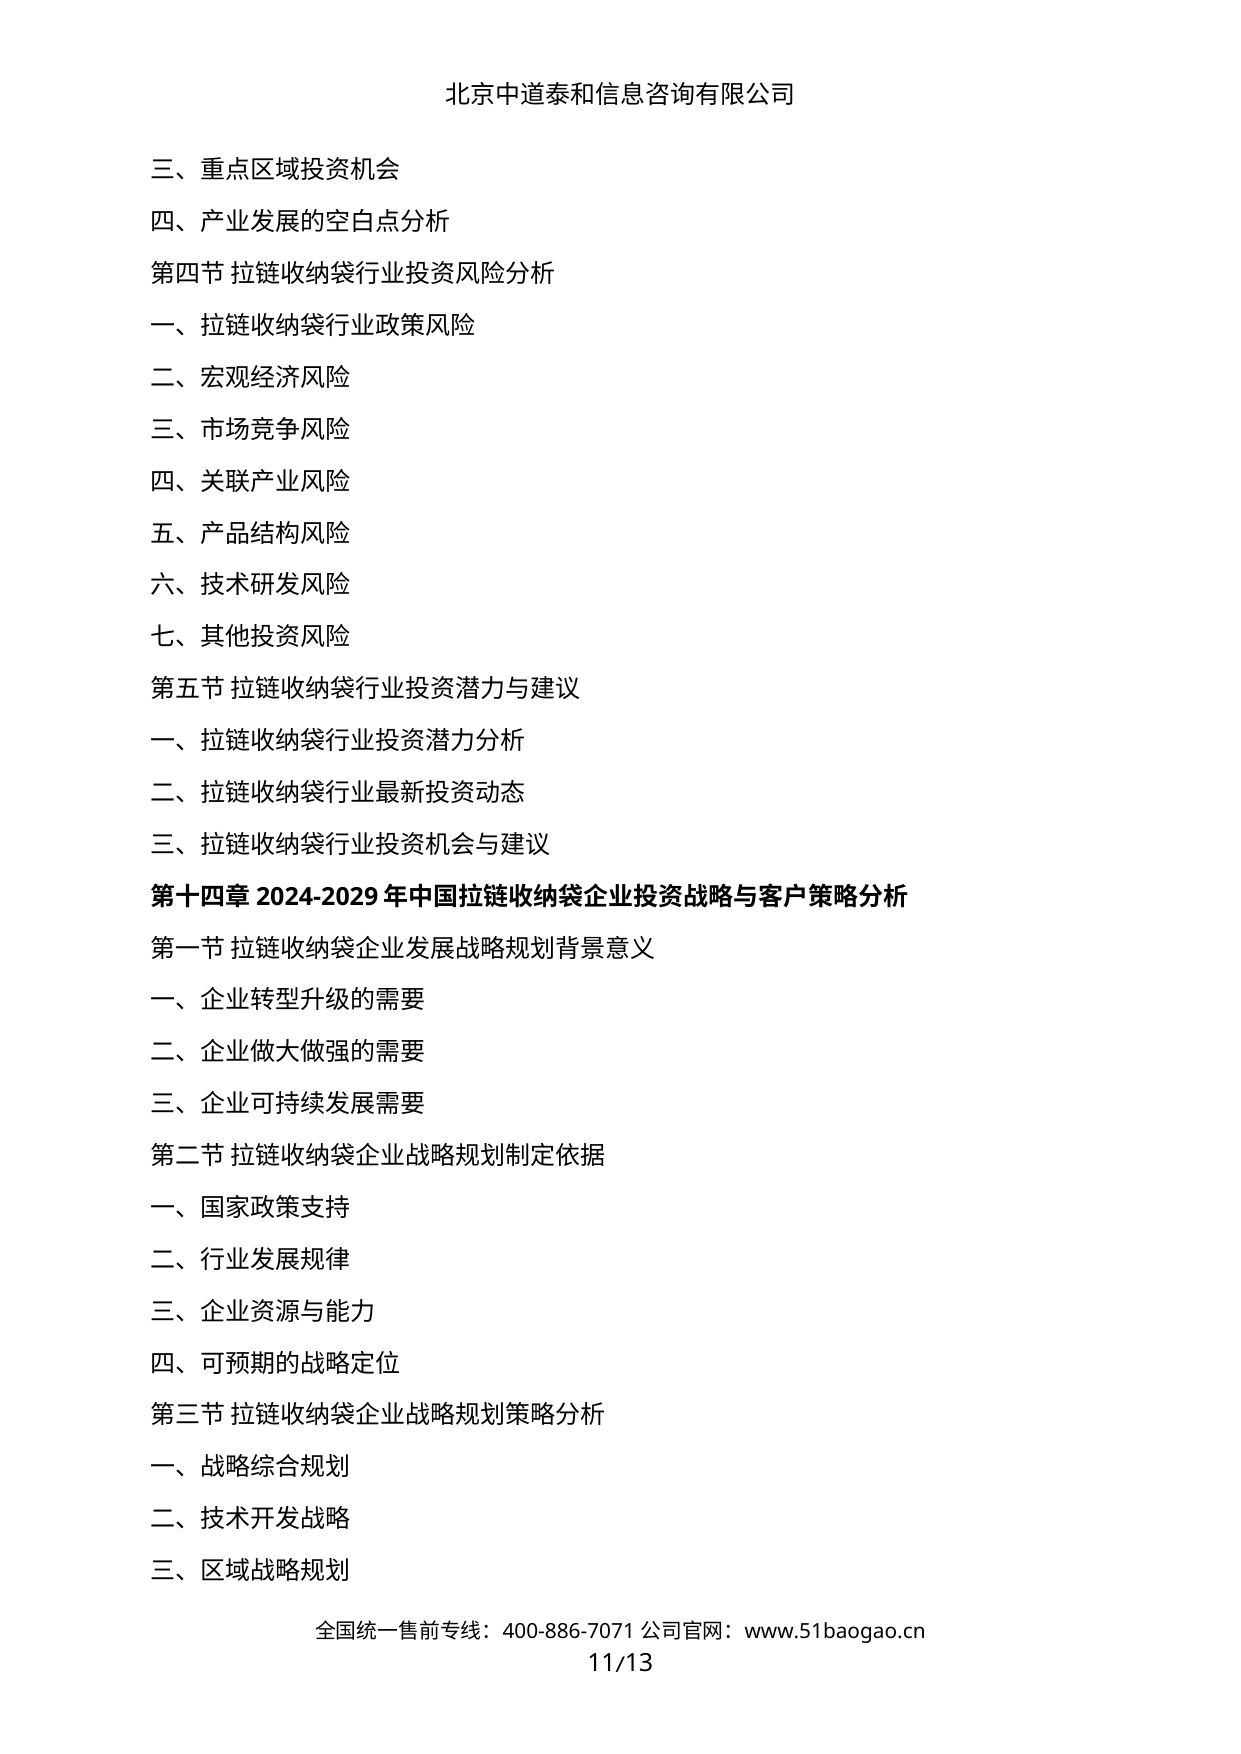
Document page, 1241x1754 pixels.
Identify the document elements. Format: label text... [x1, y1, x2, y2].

text 一、拉链收纳袋行业政策风险 [150, 306, 1090, 342]
text 一、企业转型升级的需要 [150, 980, 1090, 1016]
text 第三节 拉链收纳袋企业战略规划策略分析 [150, 1395, 1090, 1431]
text 一、拉链收纳袋行业投资潜力分析 [150, 721, 1090, 757]
text 二、企业做大做强的需要 [150, 1032, 1090, 1068]
text 二、行业发展规律 [150, 1239, 1090, 1276]
text 二、技术开发战略 [150, 1499, 1090, 1535]
text 一、战略综合规划 [150, 1447, 1090, 1483]
text 三、拉链收纳袋行业投资机会与建议 [150, 824, 1090, 861]
text 第十四章 2024-2029年中国拉链收纳袋企业投资战略与客户策略分析 [150, 876, 1090, 912]
text 三、市场竞争风险 [150, 409, 1090, 446]
text 七、其他投资风险 [150, 617, 1090, 653]
text 四、关联产业风险 [150, 461, 1090, 497]
text 第四节 拉链收纳袋行业投资风险分析 [150, 254, 1090, 290]
text 三、企业资源与能力 [150, 1291, 1090, 1327]
text 四、产业发展的空白点分析 [150, 202, 1090, 238]
text 一、国家政策支持 [150, 1187, 1090, 1224]
text 二、拉链收纳袋行业最新投资动态 [150, 772, 1090, 809]
text 第一节 拉链收纳袋企业发展战略规划背景意义 [150, 928, 1090, 964]
text 第五节 拉链收纳袋行业投资潜力与建议 [150, 669, 1090, 705]
text 三、区域战略规划 [150, 1551, 1090, 1587]
text 六、技术研发风险 [150, 565, 1090, 601]
text 二、宏观经济风险 [150, 357, 1090, 394]
text 四、可预期的战略定位 [150, 1343, 1090, 1379]
text 第二节 拉链收纳袋企业战略规划制定依据 [150, 1136, 1090, 1172]
text 五、产品结构风险 [150, 513, 1090, 549]
text 三、企业可持续发展需要 [150, 1084, 1090, 1120]
text 三、重点区域投资机会 [150, 150, 1090, 186]
